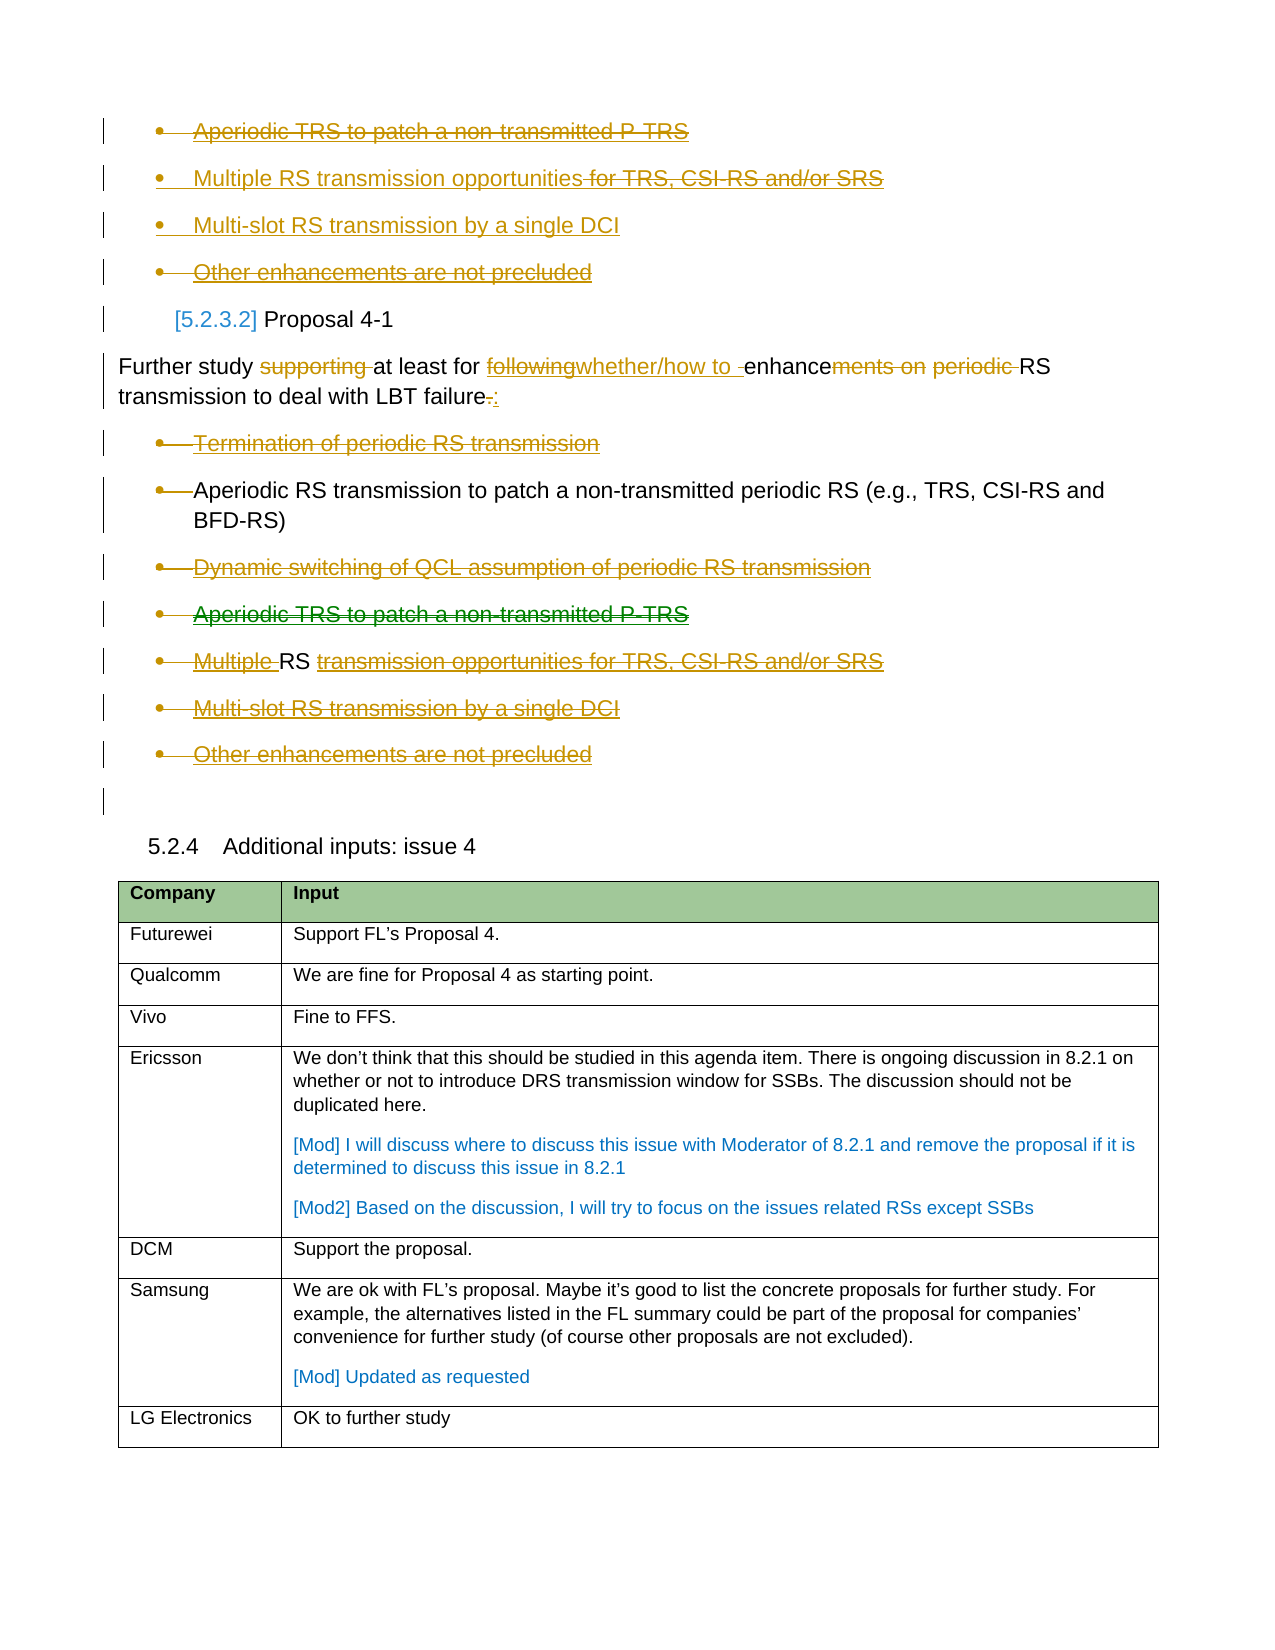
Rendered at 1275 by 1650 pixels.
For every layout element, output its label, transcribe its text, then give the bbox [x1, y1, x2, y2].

table_cell DCM [119, 1238, 281, 1278]
table_cell LG Electronics [119, 1407, 281, 1447]
table_header Input [282, 882, 1158, 922]
table_cell OK to further study [282, 1407, 1158, 1447]
table_cell Qualcomm [119, 964, 281, 1004]
table_cell Support FL’s Proposal 4. [282, 923, 1158, 963]
table_header Company [119, 882, 281, 922]
table_cell Support the proposal. [282, 1238, 1158, 1278]
table_cell We don’t think that this should be studied in this agenda item. There is ongoing discussion in 8.2.1 on whether or not to introduce DRS transmission window for SSBs. The discussion should not be duplicated here. [Mod] I will discuss where to discuss this issue with Moderator of 8.2.1 and remove the proposal if it is determined to discuss this issue in 8.2.1 [Mod2] Based on the discussion, I will try to focus on the issues related RSs except SSBs [282, 1047, 1158, 1237]
table_cell Ericsson [119, 1047, 281, 1237]
table_cell Futurewei [119, 923, 281, 963]
table_cell We are ok with FL’s proposal. Maybe it’s good to list the concrete proposals for further study. For example, the alternatives listed in the FL summary could be part of the proposal for companies’ convenience for further study (of course other proposals are not excluded). [Mod] Updated as requested [282, 1279, 1158, 1406]
subtitle Proposal 4-1 [174, 306, 1157, 332]
table_cell Fine to FFS. [282, 1006, 1158, 1046]
subtitle Additional inputs: issue 4 [148, 833, 1157, 860]
table_cell We are fine for Proposal 4 as starting point. [282, 964, 1158, 1004]
table_cell Vivo [119, 1006, 281, 1046]
table_cell Samsung [119, 1279, 281, 1406]
text Further study enhance RS transmission to deal with LBT failure [118, 353, 1157, 409]
